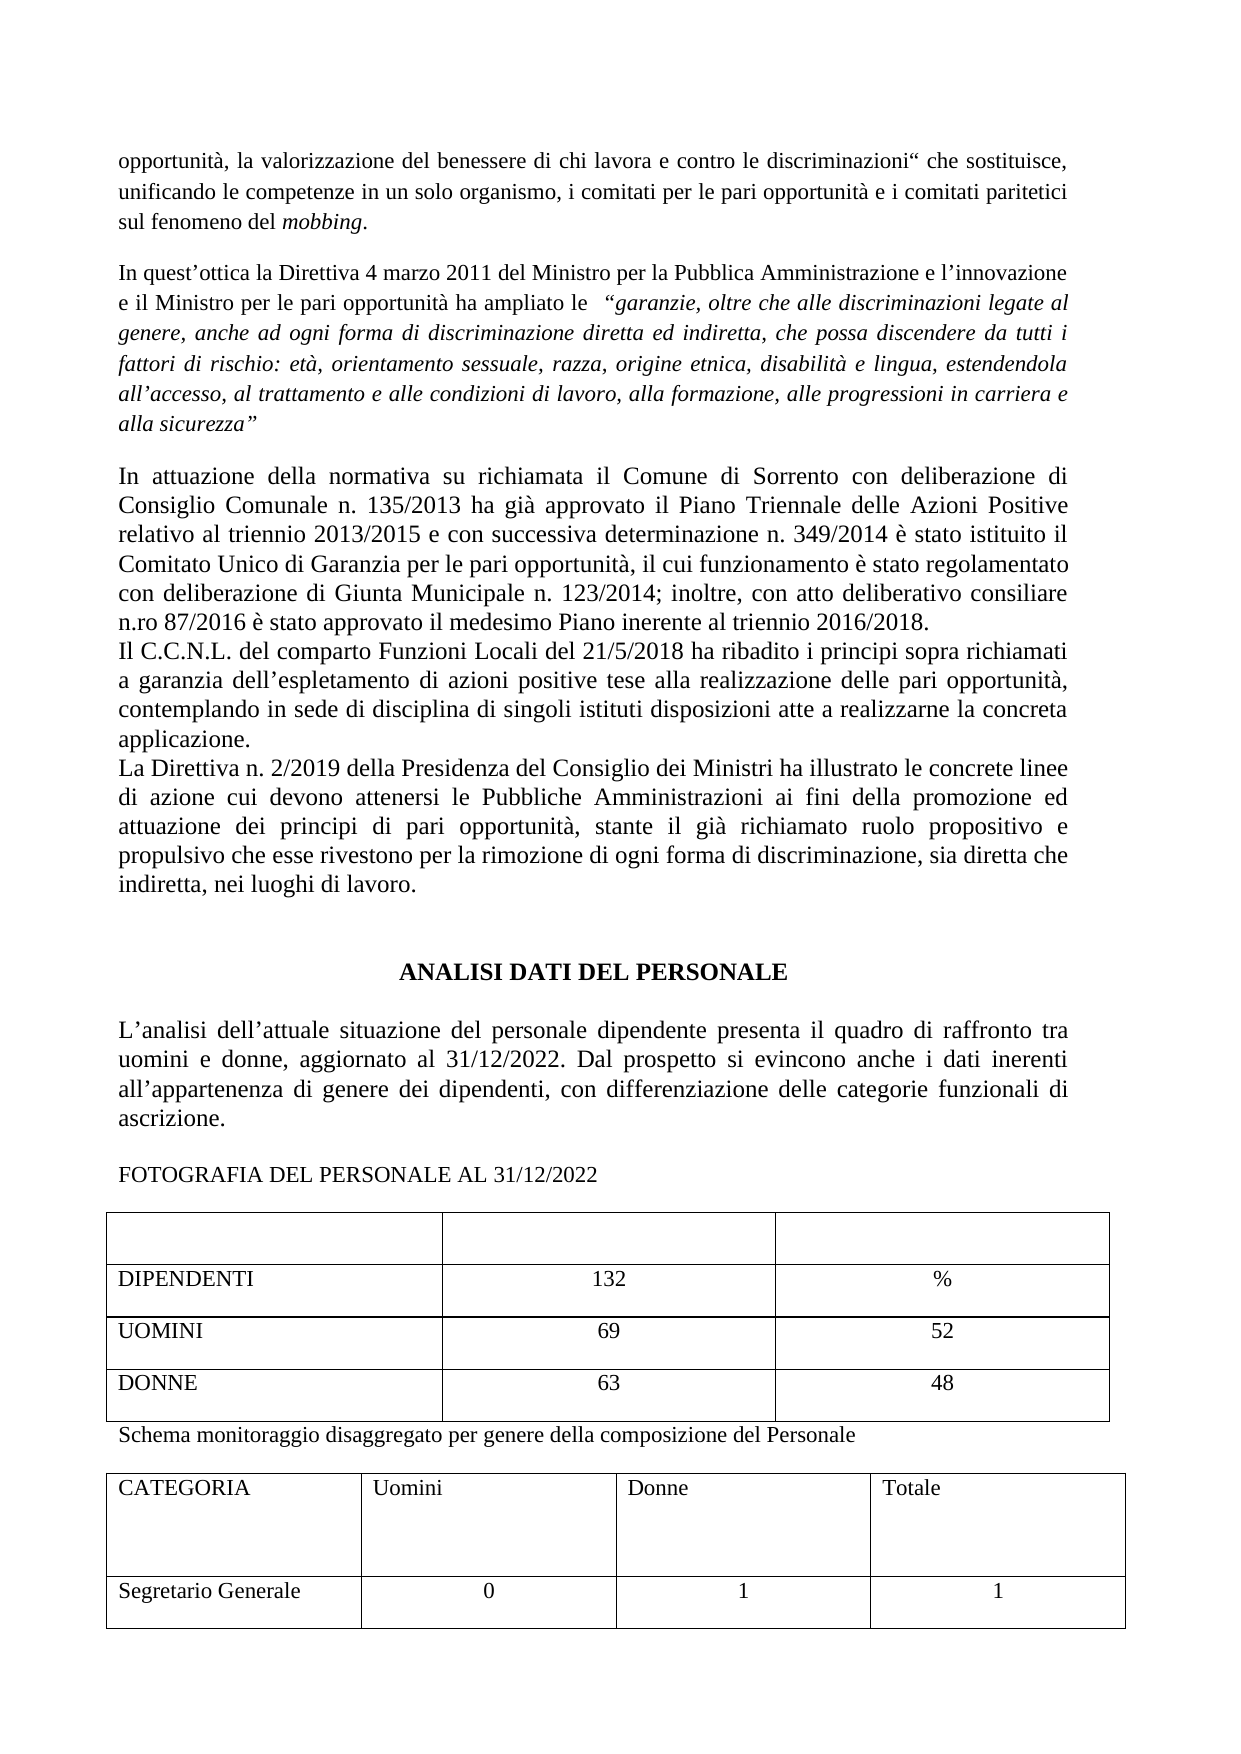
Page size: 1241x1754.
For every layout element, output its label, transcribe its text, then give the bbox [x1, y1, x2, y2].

table_cell 69 [443, 1318, 775, 1368]
table_cell UOMINI [107, 1318, 442, 1368]
table_header [443, 1213, 775, 1264]
table_cell DIPENDENTI [107, 1265, 442, 1316]
text In attuazione della normativa su richiamata il Comune di Sorrento con deliberazione di Consiglio Comunale n. 135/2013 ha già approvato il Piano Triennale delle Azioni Positive relativo al triennio 2013/2015 e con successiva determinazione n. 349/2014 è stato istituito il Comitato Unico di Garanzia per le pari opportunità, il cui funzionamento è stato regolamentato con deliberazione di Giunta Municipale n. 123/2014; inoltre, con atto deliberativo consiliare n.ro 87/2016 è stato approvato il medesimo Piano inerente al triennio 2016/2018. [118, 461, 1069, 636]
table_cell 1 [871, 1577, 1125, 1628]
table_cell 1 [617, 1577, 870, 1628]
table_cell Segretario Generale [107, 1577, 361, 1628]
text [118, 148, 1069, 234]
table_header Uomini [362, 1474, 616, 1576]
table_header CATEGORIA [107, 1474, 361, 1576]
table_cell 52 [776, 1318, 1109, 1368]
text Schema monitoraggio disaggregato per genere della composizione del Personale [118, 1422, 1122, 1448]
table_cell 48 [776, 1370, 1109, 1421]
text L’analisi dell’attuale situazione del personale dipendente presenta il quadro di raffronto tra uomini e donne, aggiornato al 31/12/2022. Dal prospetto si evincono anche i dati inerenti all’appartenenza di genere dei dipendenti, con differenziazione delle categorie funzionali di ascrizione. [118, 1015, 1069, 1132]
table_header [776, 1213, 1109, 1264]
table_header [107, 1213, 442, 1264]
table_cell 0 [362, 1577, 616, 1628]
text ANALISI DATI DEL PERSONALE [118, 957, 1069, 986]
table_cell % [776, 1265, 1109, 1316]
table_header Totale [871, 1474, 1125, 1576]
table_cell 63 [443, 1370, 775, 1421]
table_cell DONNE [107, 1370, 442, 1421]
text Il C.C.N.L. del comparto Funzioni Locali del 21/5/2018 ha ribadito i principi sopra richiamati a garanzia dell’espletamento di azioni positive tese alla realizzazione delle pari opportunità, contemplando in sede di disciplina di singoli istituti disposizioni atte a realizzarne la concreta applicazione. [118, 636, 1069, 753]
text In quest’ottica la Direttiva 4 marzo 2011 del Ministro per la Pubblica Amministrazione e l’innovazione e il Ministro per le pari opportunità ha ampliato le “garanzie, oltre che alle discriminazioni legate al genere, anche ad ogni forma di discriminazione diretta ed indiretta, che possa discendere da tutti i fattori di rischio: età, orientamento sessuale, razza, origine etnica, disabilità e lingua, estendendola all’accesso, al trattamento e alle condizioni di lavoro, alla formazione, alle progressioni in carriera e alla sicurezza” [118, 259, 1069, 436]
table_cell 132 [443, 1265, 775, 1316]
table_header Donne [617, 1474, 870, 1576]
text FOTOGRAFIA DEL PERSONALE AL 31/12/2022 [118, 1161, 1122, 1187]
text La Direttiva n. 2/2019 della Presidenza del Consiglio dei Ministri ha illustrato le concrete linee di azione cui devono attenersi le Pubbliche Amministrazioni ai fini della promozione ed attuazione dei principi di pari opportunità, stante il già richiamato ruolo propositivo e propulsivo che esse rivestono per la rimozione di ogni forma di discriminazione, sia diretta che indiretta, nei luoghi di lavoro. [118, 753, 1069, 899]
